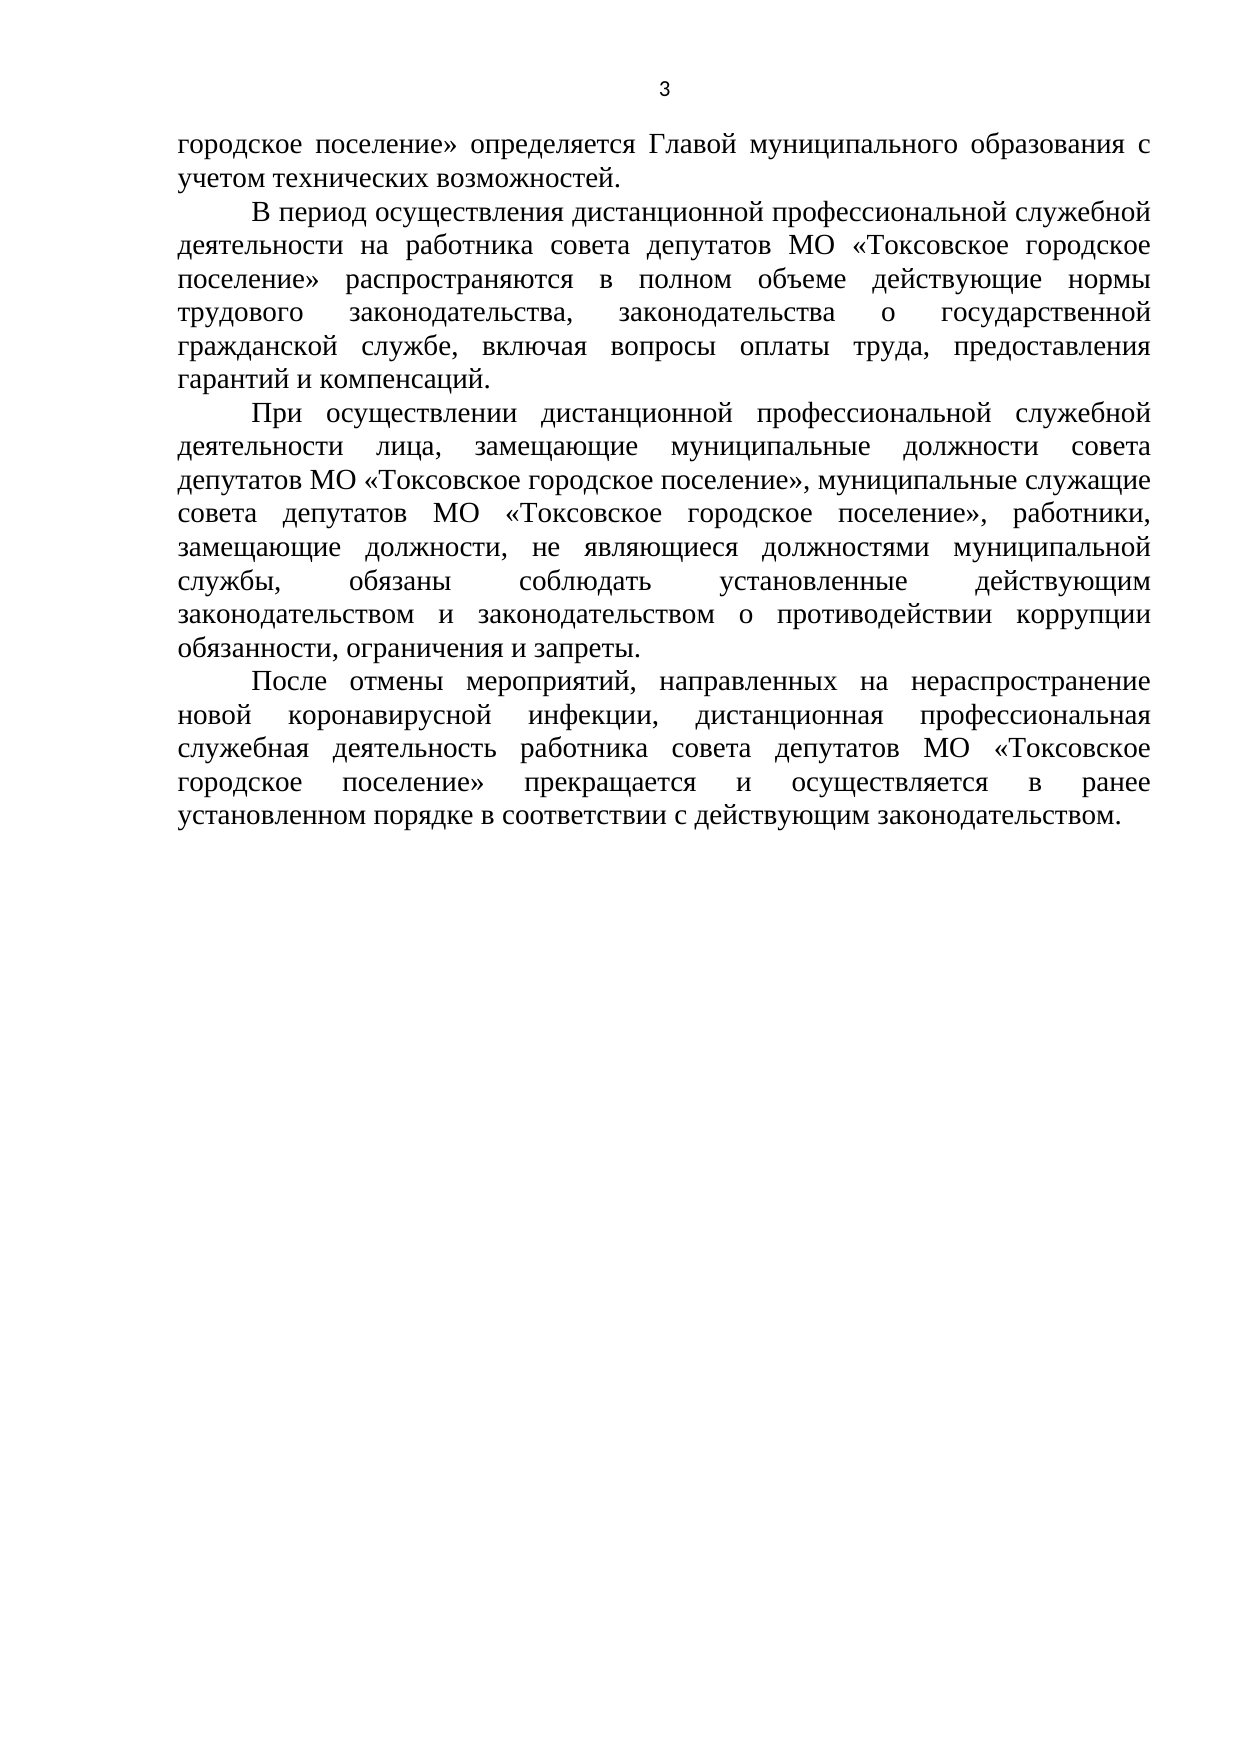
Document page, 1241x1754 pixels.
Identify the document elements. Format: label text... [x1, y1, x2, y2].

text После отмены мероприятий, направленных на нераспространение новой коронавирусной инфекции, дистанционная профессиональная служебная деятельность работника совета депутатов МО «Токсовское городское поселение» прекращается и осуществляется в ранее установленном порядке в соответствии с действующим законодательством. [177, 663, 1152, 831]
text При осуществлении дистанционной профессиональной служебной деятельности лица, замещающие муниципальные должности совета депутатов МО «Токсовское городское поселение», муниципальные служащие совета депутатов МО «Токсовское городское поселение», работники, замещающие должности, не являющиеся должностями муниципальной службы, обязаны соблюдать установленные действующим законодательством и законодательством о противодействии коррупции обязанности, ограничения и запреты. [177, 395, 1152, 663]
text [177, 127, 1152, 194]
text В период осуществления дистанционной профессиональной служебной деятельности на работника совета депутатов МО «Токсовское городское поселение» распространяются в полном объеме действующие нормы трудового законодательства, законодательства о государственной гражданской службе, включая вопросы оплаты труда, предоставления гарантий и компенсаций. [177, 194, 1152, 395]
